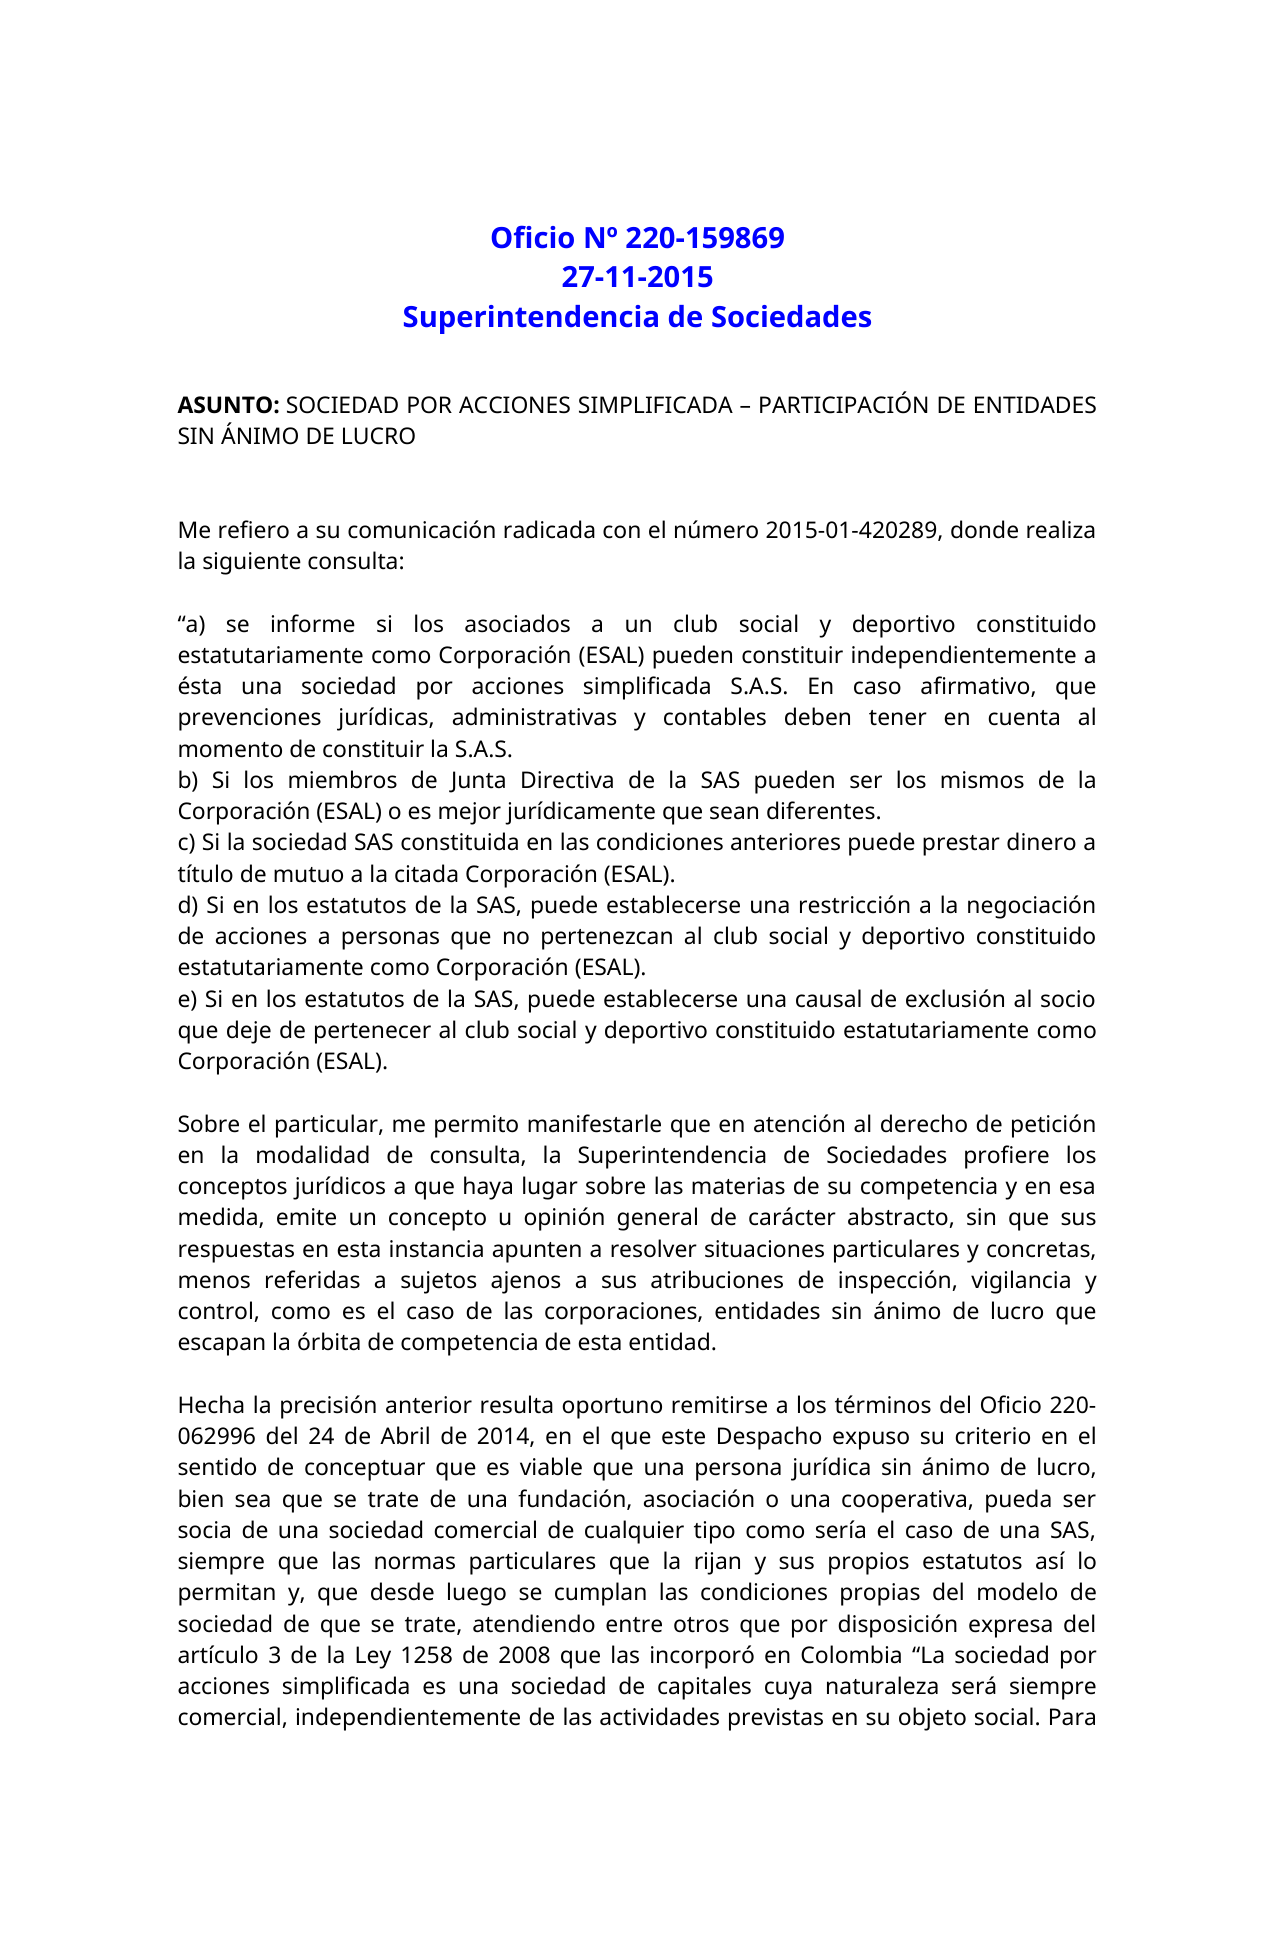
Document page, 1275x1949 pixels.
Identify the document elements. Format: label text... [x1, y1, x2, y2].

text c) Si la sociedad SAS constituida en las condiciones anteriores puede prestar dinero a título de mutuo a la citada Corporación (ESAL). [177, 826, 1098, 889]
text Oficio Nº 220-159869 [177, 177, 1098, 257]
text b) Si los miembros de Junta Directiva de la SAS pueden ser los mismos de la Corporación (ESAL) o es mejor jurídicamente que sean diferentes. [177, 764, 1098, 826]
text Superintendencia de Sociedades [177, 296, 1098, 336]
text 27-11-2015 [177, 257, 1098, 296]
text e) Si en los estatutos de la SAS, puede establecerse una causal de exclusión al socio que deje de pertenecer al club social y deportivo constituido estatutariamente como Corporación (ESAL). [177, 982, 1098, 1076]
text “a) se informe si los asociados a un club social y deportivo constituido estatutariamente como Corporación (ESAL) pueden constituir independientemente a ésta una sociedad por acciones simplificada S.A.S. En caso afirmativo, que prevenciones jurídicas, administrativas y contables deben tener en cuenta al momento de constituir la S.A.S. [177, 607, 1098, 764]
text Sobre el particular, me permito manifestarle que en atención al derecho de petición en la modalidad de consulta, la Superintendencia de Sociedades profiere los conceptos jurídicos a que haya lugar sobre las materias de su competencia y en esa medida, emite un concepto u opinión general de carácter abstracto, sin que sus respuestas en esta instancia apunten a resolver situaciones particulares y concretas, menos referidas a sujetos ajenos a sus atribuciones de inspección, vigilancia y control, como es el caso de las corporaciones, entidades sin ánimo de lucro que escapan la órbita de competencia de esta entidad. [177, 1107, 1098, 1357]
text ASUNTO: SOCIEDAD POR ACCIONES SIMPLIFICADA – PARTICIPACIÓN DE ENTIDADES SIN ÁNIMO DE LUCRO [177, 389, 1098, 451]
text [177, 1389, 1098, 1732]
text Me refiero a su comunicación radicada con el número 2015-01-420289, donde realiza la siguiente consulta: [177, 514, 1098, 576]
text d) Si en los estatutos de la SAS, puede establecerse una restricción a la negociación de acciones a personas que no pertenezcan al club social y deportivo constituido estatutariamente como Corporación (ESAL). [177, 889, 1098, 982]
